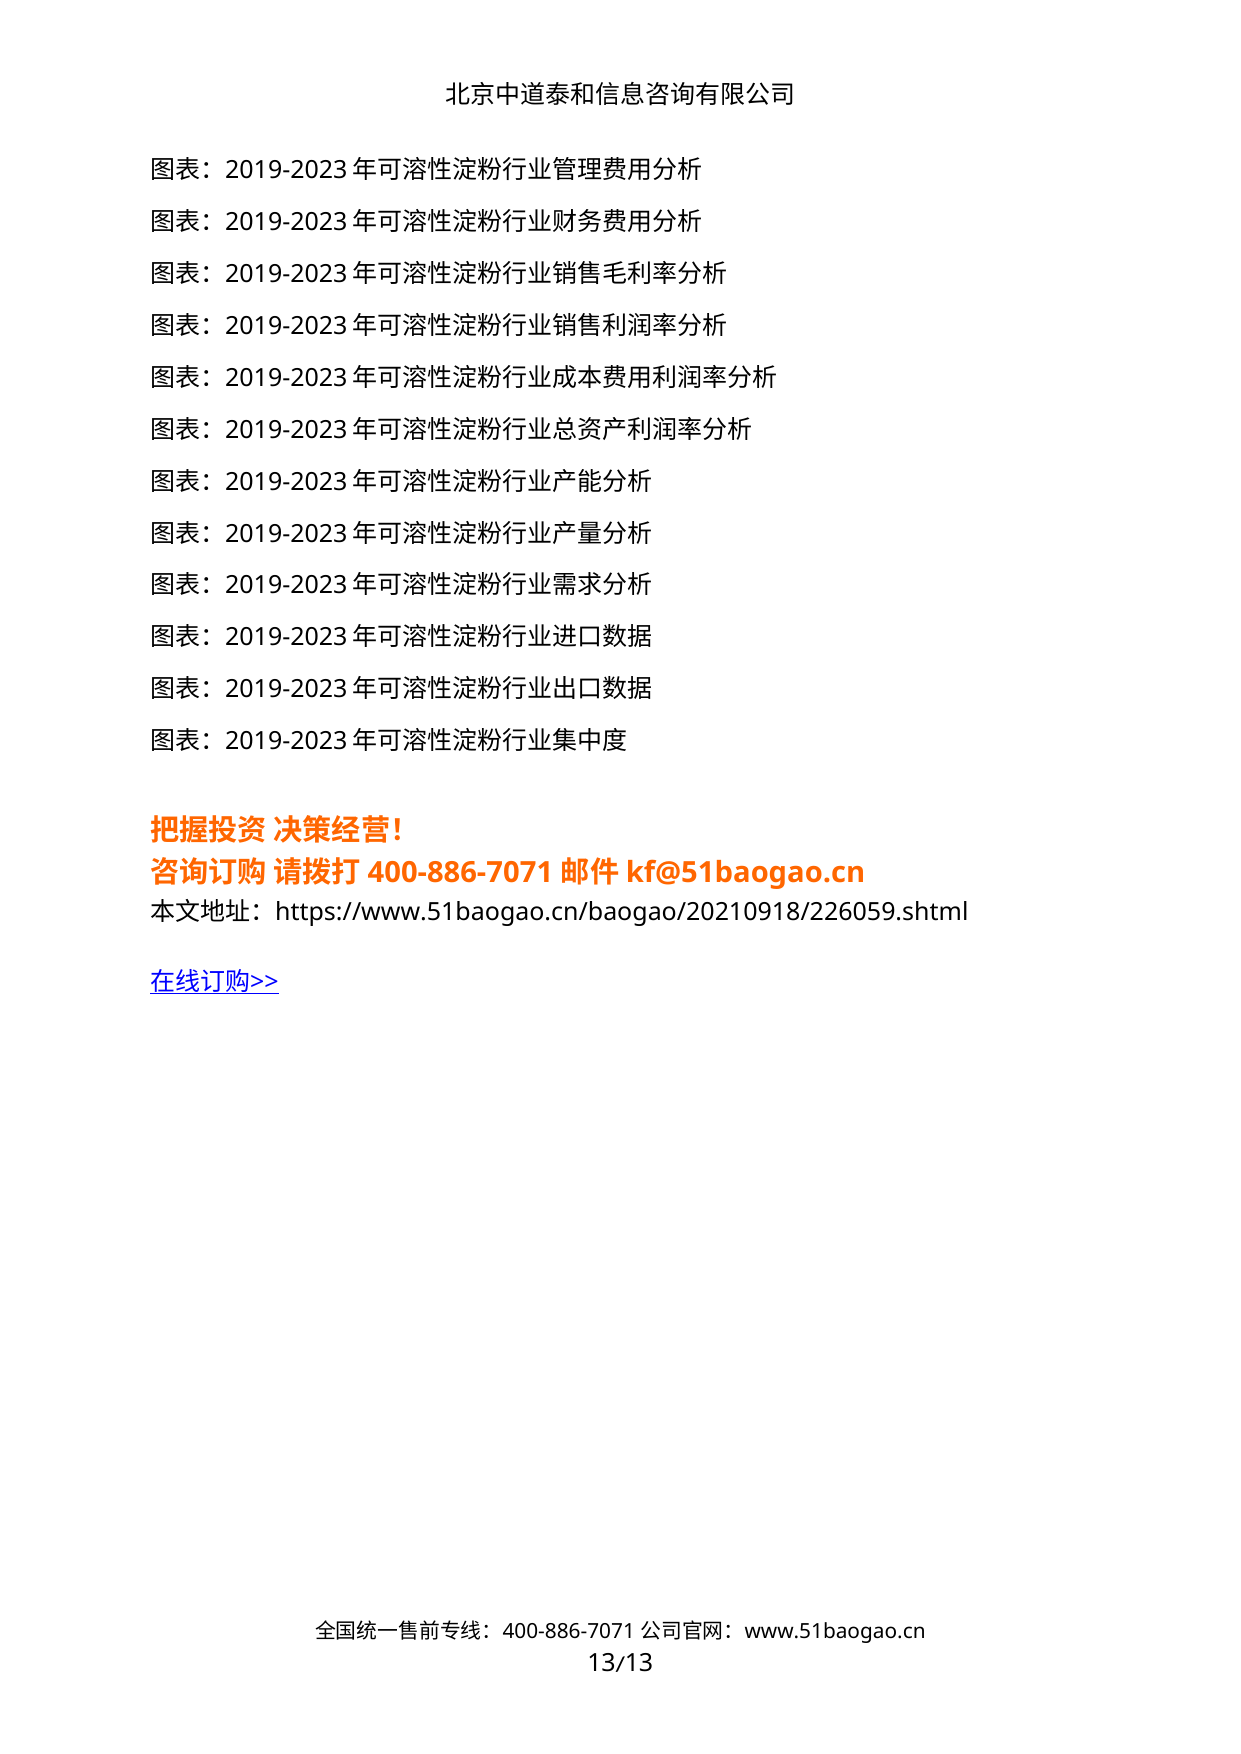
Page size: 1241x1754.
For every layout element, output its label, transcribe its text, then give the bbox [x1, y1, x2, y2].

text 图表：2019-2023年可溶性淀粉行业总资产利润率分析 [150, 409, 1090, 446]
text 图表：2019-2023年可溶性淀粉行业需求分析 [150, 565, 1090, 601]
text 图表：2019-2023年可溶性淀粉行业销售利润率分析 [150, 306, 1090, 342]
text 在线订购>> [150, 927, 1090, 998]
text 图表：2019-2023年可溶性淀粉行业管理费用分析 [150, 150, 1090, 186]
text 图表：2019-2023年可溶性淀粉行业进口数据 [150, 617, 1090, 653]
text 图表：2019-2023年可溶性淀粉行业成本费用利润率分析 [150, 357, 1090, 394]
text 把握投资 决策经营！咨询订购 请拨打 400-886-7071 邮件 kf@51baogao.cn本文地址：https://www.51baogao.cn/baogao/20210918/226059.shtml [150, 772, 1090, 927]
text 图表：2019-2023年可溶性淀粉行业产能分析 [150, 461, 1090, 497]
text 图表：2019-2023年可溶性淀粉行业销售毛利率分析 [150, 254, 1090, 290]
text 图表：2019-2023年可溶性淀粉行业出口数据 [150, 669, 1090, 705]
text 图表：2019-2023年可溶性淀粉行业财务费用分析 [150, 202, 1090, 238]
text 图表：2019-2023年可溶性淀粉行业集中度 [150, 721, 1090, 757]
text 图表：2019-2023年可溶性淀粉行业产量分析 [150, 513, 1090, 549]
